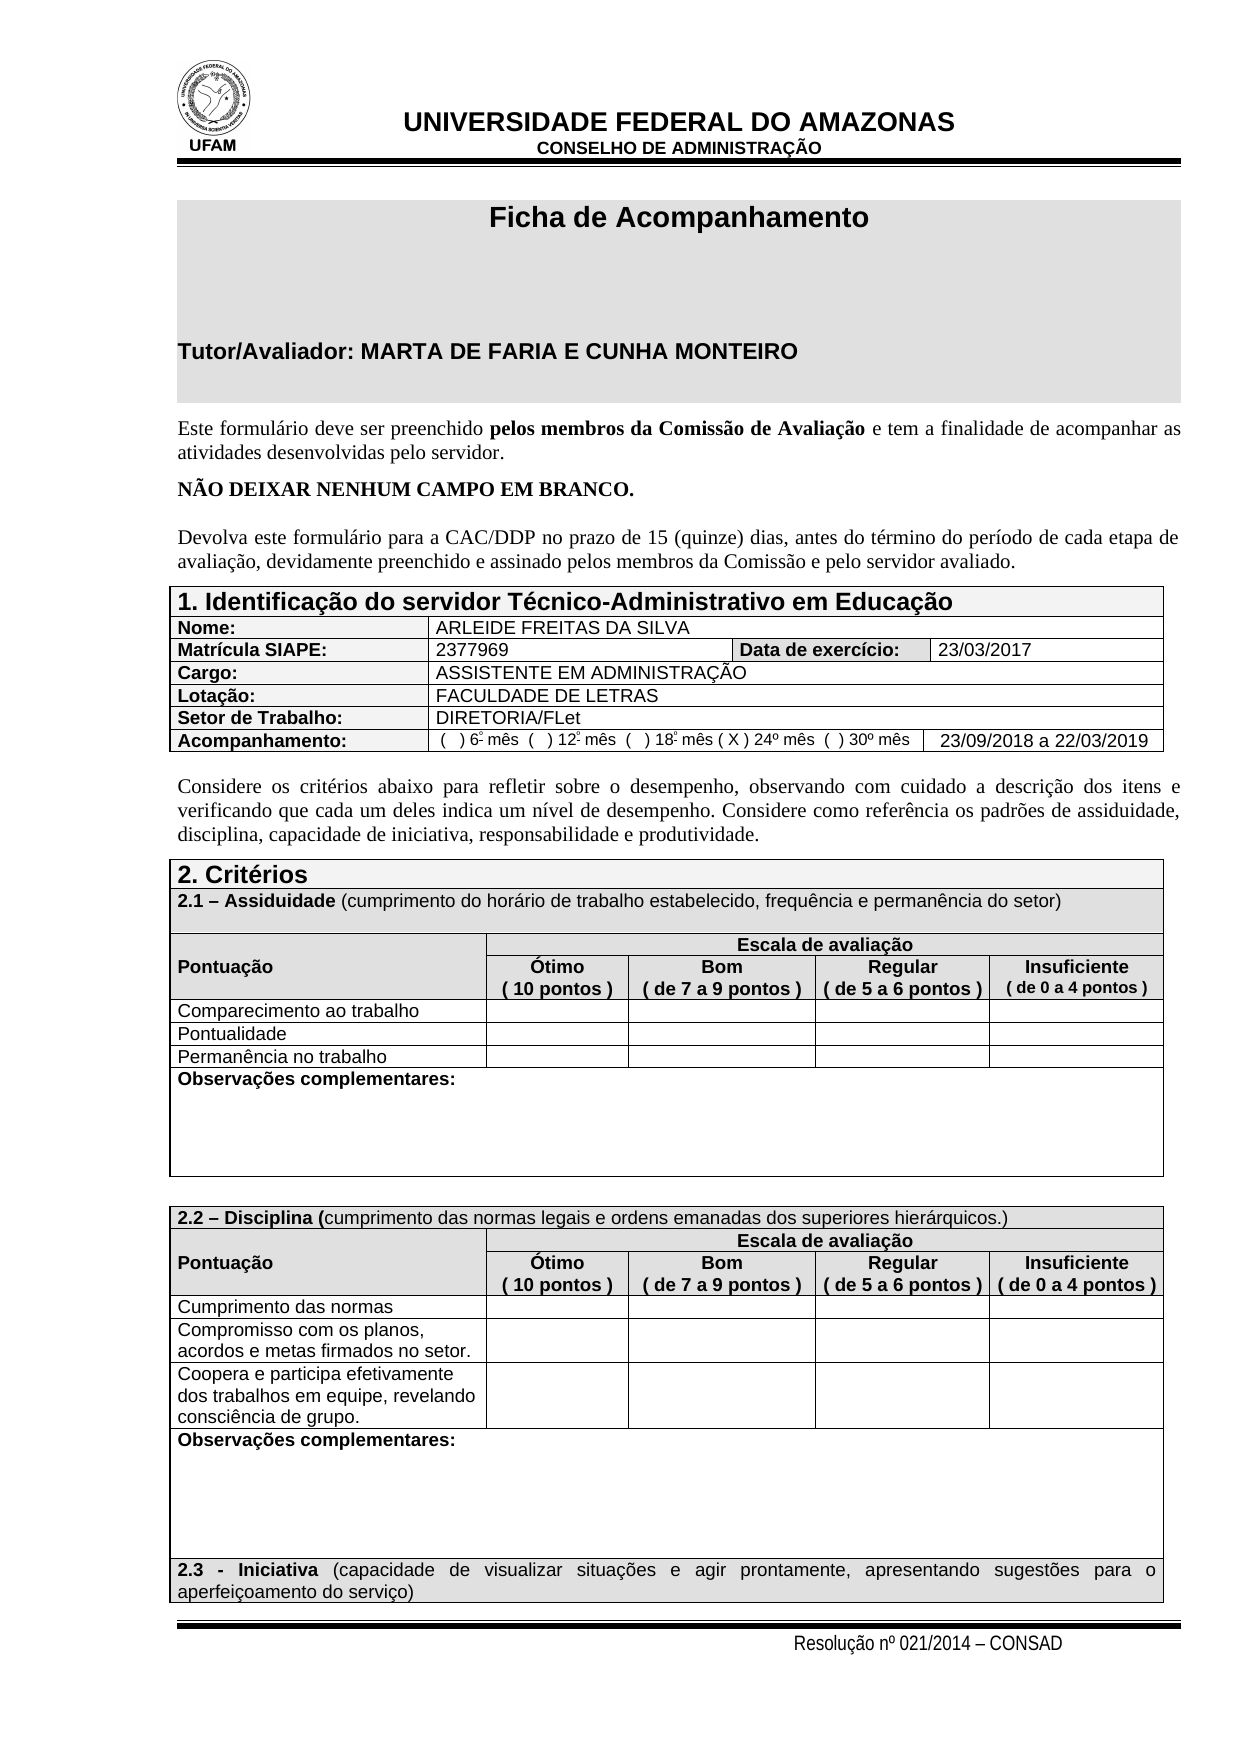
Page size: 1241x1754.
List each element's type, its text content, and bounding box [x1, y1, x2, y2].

table_cell [629, 1319, 815, 1362]
table_cell [629, 1023, 815, 1044]
table_cell ASSISTENTE EM ADMINISTRAÇÃO [429, 662, 1163, 683]
table_cell Setor de Trabalho: [171, 707, 428, 729]
table_cell Escala de avaliação [487, 934, 1163, 955]
table_cell [816, 1000, 989, 1022]
table_cell [816, 1319, 989, 1362]
table_cell Bom ( de 7 a 9 pontos ) [629, 1252, 815, 1295]
table_cell [487, 1023, 628, 1044]
table_cell [990, 1000, 1163, 1022]
table_cell 23/09/2018 a 22/03/2019 [924, 730, 1163, 751]
table_cell [990, 1296, 1163, 1318]
table_header 1. Identificação do servidor Técnico-Administrativo em Educação [171, 587, 1163, 616]
table_cell FACULDADE DE LETRAS [429, 685, 1163, 706]
table_cell Nome: [171, 617, 428, 638]
table_cell 2377969 [429, 639, 732, 661]
text Este formulário deve ser preenchido pelos membros da Comissão de Avaliação e tem a finalidade de acompanhar as atividades desenvolvidas pelo servidor. [177, 416, 1181, 464]
table_cell [487, 1296, 628, 1318]
text NÃO DEIXAR NENHUM CAMPO EM BRANCO. [177, 477, 1181, 501]
table_cell Regular ( de 5 a 6 pontos ) [816, 956, 989, 999]
table_cell Cargo: [171, 662, 428, 683]
table_cell [629, 1296, 815, 1318]
text Considere os critérios abaixo para refletir sobre o desempenho, observando com cuidado a descrição dos itens e verificando que cada um deles indica um nível de desempenho. Considere como referência os padrões de assiduidade, disciplina, capacidade de iniciativa, responsabilidade e produtividade. [177, 774, 1181, 846]
table_header 2.2 – Disciplina (cumprimento das normas legais e ordens emanadas dos superiores hierárquicos.) [171, 1207, 1163, 1228]
table_cell [629, 1363, 815, 1428]
table_cell Cumprimento das normas [171, 1296, 486, 1318]
table_cell Comparecimento ao trabalho [171, 1000, 486, 1022]
picture [177, 60, 252, 151]
table_cell Lotação: [171, 685, 428, 706]
table_cell Regular ( de 5 a 6 pontos ) [816, 1252, 989, 1295]
table_cell Pontualidade [171, 1023, 486, 1044]
table_cell Coopera e participa efetivamente dos trabalhos em equipe, revelando consciência de grupo. [171, 1363, 486, 1428]
table_cell Pontuação [171, 1229, 486, 1295]
table_cell Observações complementares: [171, 1068, 1163, 1176]
table_cell Permanência no trabalho [171, 1046, 486, 1067]
table_cell Pontuação [171, 934, 486, 999]
table_cell [487, 1319, 628, 1362]
table_cell [816, 1363, 989, 1428]
table_cell Bom ( de 7 a 9 pontos ) [629, 956, 815, 999]
table_cell [816, 1046, 989, 1067]
table_cell [990, 1319, 1163, 1362]
table_cell [487, 1000, 628, 1022]
table_cell 2.3 - Iniciativa (capacidade de visualizar situações e agir prontamente, apresentando sugestões para o aperfeiçoamento do serviço) [171, 1559, 1163, 1602]
table_cell 2.1 – Assiduidade (cumprimento do horário de trabalho estabelecido, frequência e permanência do setor) [171, 889, 1163, 932]
table_cell DIRETORIA/FLet [429, 707, 1163, 729]
text Devolva este formulário para a CAC/DDP no prazo de 15 (quinze) dias, antes do término do período de cada etapa de avaliação, devidamente preenchido e assinado pelos membros da Comissão e pelo servidor avaliado. [177, 525, 1181, 573]
table_cell Compromisso com os planos, acordos e metas firmados no setor. [171, 1319, 486, 1362]
table_cell Escala de avaliação [487, 1229, 1163, 1251]
table_cell ( ) 6º mês ( ) 12º mês ( ) 18º mês ( X ) 24º mês ( ) 30º mês [429, 730, 923, 751]
table_cell [990, 1046, 1163, 1067]
table_cell Acompanhamento: [171, 730, 428, 751]
table_cell ARLEIDE FREITAS DA SILVA [429, 617, 1163, 638]
table_cell Observações complementares: [171, 1429, 1163, 1558]
table_cell Ótimo ( 10 pontos ) [487, 1252, 628, 1295]
table_cell Matrícula SIAPE: [171, 639, 428, 661]
table_cell [816, 1296, 989, 1318]
table_cell [487, 1046, 628, 1067]
table_cell [487, 1363, 628, 1428]
table_cell [629, 1000, 815, 1022]
text Ficha de Acompanhamento [177, 200, 1181, 234]
table_cell [990, 1023, 1163, 1044]
table_cell Ótimo ( 10 pontos ) [487, 956, 628, 999]
text Tutor/Avaliador: MARTA DE FARIA E CUNHA MONTEIRO [177, 338, 1181, 365]
table_cell [990, 1363, 1163, 1428]
table_cell Insuficiente ( de 0 a 4 pontos ) [990, 1252, 1163, 1295]
table_header 2. Critérios [171, 860, 1163, 888]
table_cell Insuficiente ( de 0 a 4 pontos ) [990, 956, 1163, 999]
table_cell [816, 1023, 989, 1044]
table_cell [629, 1046, 815, 1067]
table_cell Data de exercício: [733, 639, 930, 661]
table_cell 23/03/2017 [931, 639, 1163, 661]
